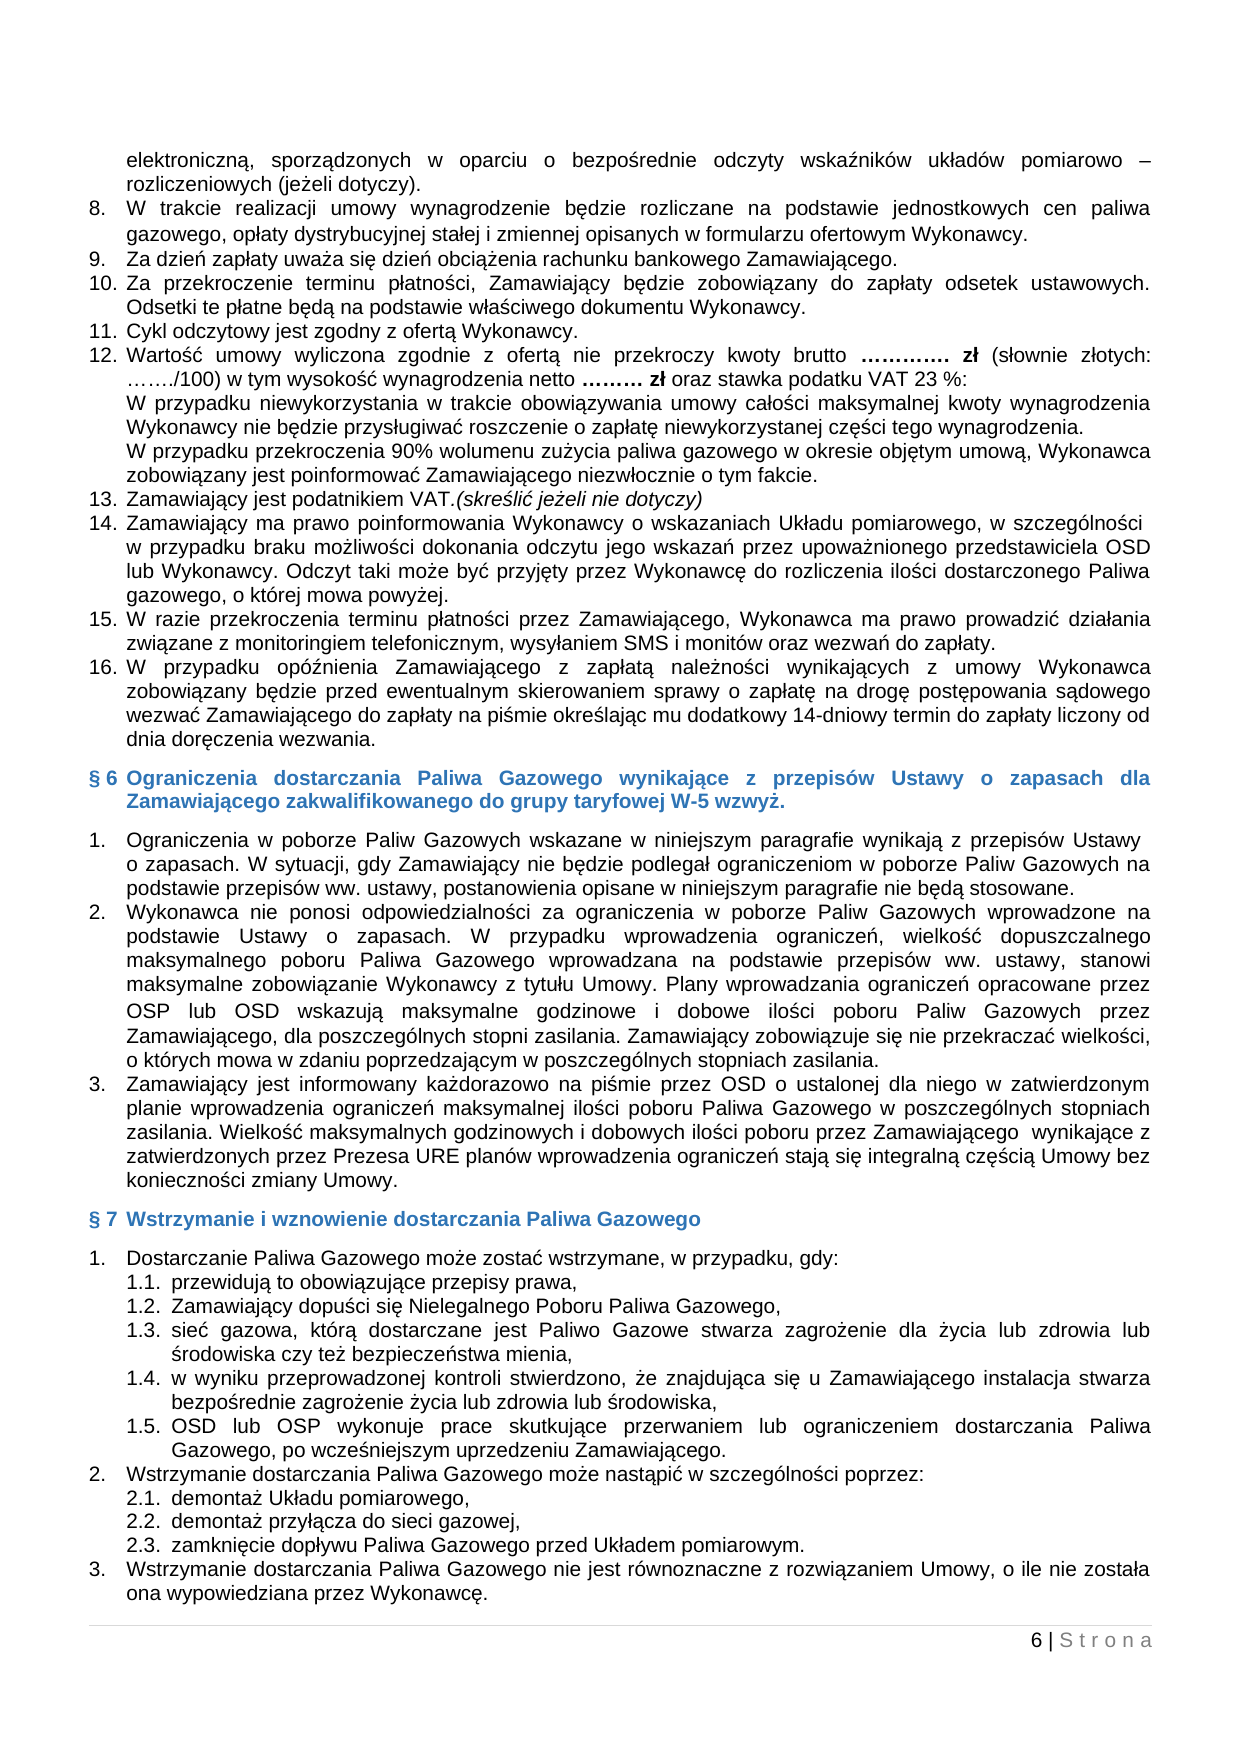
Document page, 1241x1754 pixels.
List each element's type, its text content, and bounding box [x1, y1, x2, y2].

list Zamawiający dopuści się Nielegalnego Poboru Paliwa Gazowego, [126, 1294, 1152, 1318]
list Dostarczanie Paliwa Gazowego może zostać wstrzymane, w przypadku, gdy: [89, 1246, 1152, 1270]
list Wstrzymanie dostarczania Paliwa Gazowego może nastąpić w szczególności poprzez: [89, 1461, 1152, 1485]
list Zamawiający jest podatnikiem VAT.(skreślić jeżeli nie dotyczy) [89, 487, 1152, 511]
list Cykl odczytowy jest zgodny z ofertą Wykonawcy. [89, 319, 1152, 343]
list przewidują to obowiązujące przepisy prawa, [126, 1270, 1152, 1294]
list sieć gazowa, którą dostarczane jest Paliwo Gazowe stwarza zagrożenie dla życia lub zdrowia lub środowiska czy też bezpieczeństwa mienia, [126, 1318, 1152, 1366]
list demontaż przyłącza do sieci gazowej, [126, 1509, 1152, 1533]
list Zamawiający ma prawo poinformowania Wykonawcy o wskazaniach Układu pomiarowego, w szczególności w przypadku braku możliwości dokonania odczytu jego wskazań przez upoważnionego przedstawiciela OSD lub Wykonawcy. Odczyt taki może być przyjęty przez Wykonawcę do rozliczenia ilości dostarczonego Paliwa gazowego, o której mowa powyżej. [89, 511, 1152, 607]
list Zamawiający jest informowany każdorazowo na piśmie przez OSD o ustalonej dla niego w zatwierdzonym planie wprowadzenia ograniczeń maksymalnej ilości poboru Paliwa Gazowego w poszczególnych stopniach zasilania. Wielkość maksymalnych godzinowych i dobowych ilości poboru przez Zamawiającego wynikające z zatwierdzonych przez Prezesa URE planów wprowadzenia ograniczeń stają się integralną częścią Umowy bez konieczności zmiany Umowy. [89, 1072, 1152, 1192]
list Wstrzymanie dostarczania Paliwa Gazowego nie jest równoznaczne z rozwiązaniem Umowy, o ile nie została ona wypowiedziana przez Wykonawcę. [89, 1557, 1152, 1605]
subtitle Wstrzymanie i wznowienie dostarczania Paliwa Gazowego [89, 1207, 1152, 1231]
list zamknięcie dopływu Paliwa Gazowego przed Układem pomiarowym. [126, 1533, 1152, 1557]
list W razie przekroczenia terminu płatności przez Zamawiającego, Wykonawca ma prawo prowadzić działania związane z monitoringiem telefonicznym, wysyłaniem SMS i monitów oraz wezwań do zapłaty. [89, 607, 1152, 654]
list Ograniczenia w poborze Paliw Gazowych wskazane w niniejszym paragrafie wynikają z przepisów Ustawy o zapasach. W sytuacji, gdy Zamawiający nie będzie podlegał ograniczeniom w poborze Paliw Gazowych na podstawie przepisów ww. ustawy, postanowienia opisane w niniejszym paragrafie nie będą stosowane. [89, 828, 1152, 900]
list Wykonawca nie ponosi odpowiedzialności za ograniczenia w poborze Paliw Gazowych wprowadzone na podstawie Ustawy o zapasach. W przypadku wprowadzenia ograniczeń, wielkość dopuszczalnego maksymalnego poboru Paliwa Gazowego wprowadzana na podstawie przepisów ww. ustawy, stanowi maksymalne zobowiązanie Wykonawcy z tytułu Umowy. Plany wprowadzania ograniczeń opracowane przez OSP lub OSD wskazują maksymalne godzinowe i dobowe ilości poboru Paliw Gazowych przez Zamawiającego, dla poszczególnych stopni zasilania. Zamawiający zobowiązuje się nie przekraczać wielkości, o których mowa w zdaniu poprzedzającym w poszczególnych stopniach zasilania. [89, 900, 1152, 1072]
list W przypadku niewykorzystania w trakcie obowiązywania umowy całości maksymalnej kwoty wynagrodzenia Wykonawcy nie będzie przysługiwać roszczenie o zapłatę niewykorzystanej części tego wynagrodzenia. [126, 391, 1152, 439]
list Za przekroczenie terminu płatności, Zamawiający będzie zobowiązany do zapłaty odsetek ustawowych. Odsetki te płatne będą na podstawie właściwego dokumentu Wykonawcy. [89, 271, 1152, 319]
list Za dzień zapłaty uważa się dzień obciążenia rachunku bankowego Zamawiającego. [89, 247, 1152, 271]
list W przypadku opóźnienia Zamawiającego z zapłatą należności wynikających z umowy Wykonawca zobowiązany będzie przed ewentualnym skierowaniem sprawy o zapłatę na drogę postępowania sądowego wezwać Zamawiającego do zapłaty na piśmie określając mu dodatkowy 14-dniowy termin do zapłaty liczony od dnia doręczenia wezwania. [89, 654, 1152, 750]
list W trakcie realizacji umowy wynagrodzenie będzie rozliczane na podstawie jednostkowych cen paliwa gazowego, opłaty dystrybucyjnej stałej i zmiennej opisanych w formularzu ofertowym Wykonawcy. [89, 196, 1152, 245]
list w wyniku przeprowadzonej kontroli stwierdzono, że znajdująca się u Zamawiającego instalacja stwarza bezpośrednie zagrożenie życia lub zdrowia lub środowiska, [126, 1366, 1152, 1413]
list Wartość umowy wyliczona zgodnie z ofertą nie przekroczy kwoty brutto …………. zł (słownie złotych: ……./100) w tym wysokość wynagrodzenia netto ……… zł oraz stawka podatku VAT 23 %: [89, 343, 1152, 391]
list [126, 148, 1152, 196]
subtitle Ograniczenia dostarczania Paliwa Gazowego wynikające z przepisów Ustawy o zapasach dla Zamawiającego zakwalifikowanego do grupy taryfowej W-5 wzwyż. [89, 765, 1152, 813]
list demontaż Układu pomiarowego, [126, 1485, 1152, 1509]
list OSD lub OSP wykonuje prace skutkujące przerwaniem lub ograniczeniem dostarczania Paliwa Gazowego, po wcześniejszym uprzedzeniu Zamawiającego. [126, 1413, 1152, 1461]
list W przypadku przekroczenia 90% wolumenu zużycia paliwa gazowego w okresie objętym umową, Wykonawca zobowiązany jest poinformować Zamawiającego niezwłocznie o tym fakcie. [126, 439, 1152, 487]
